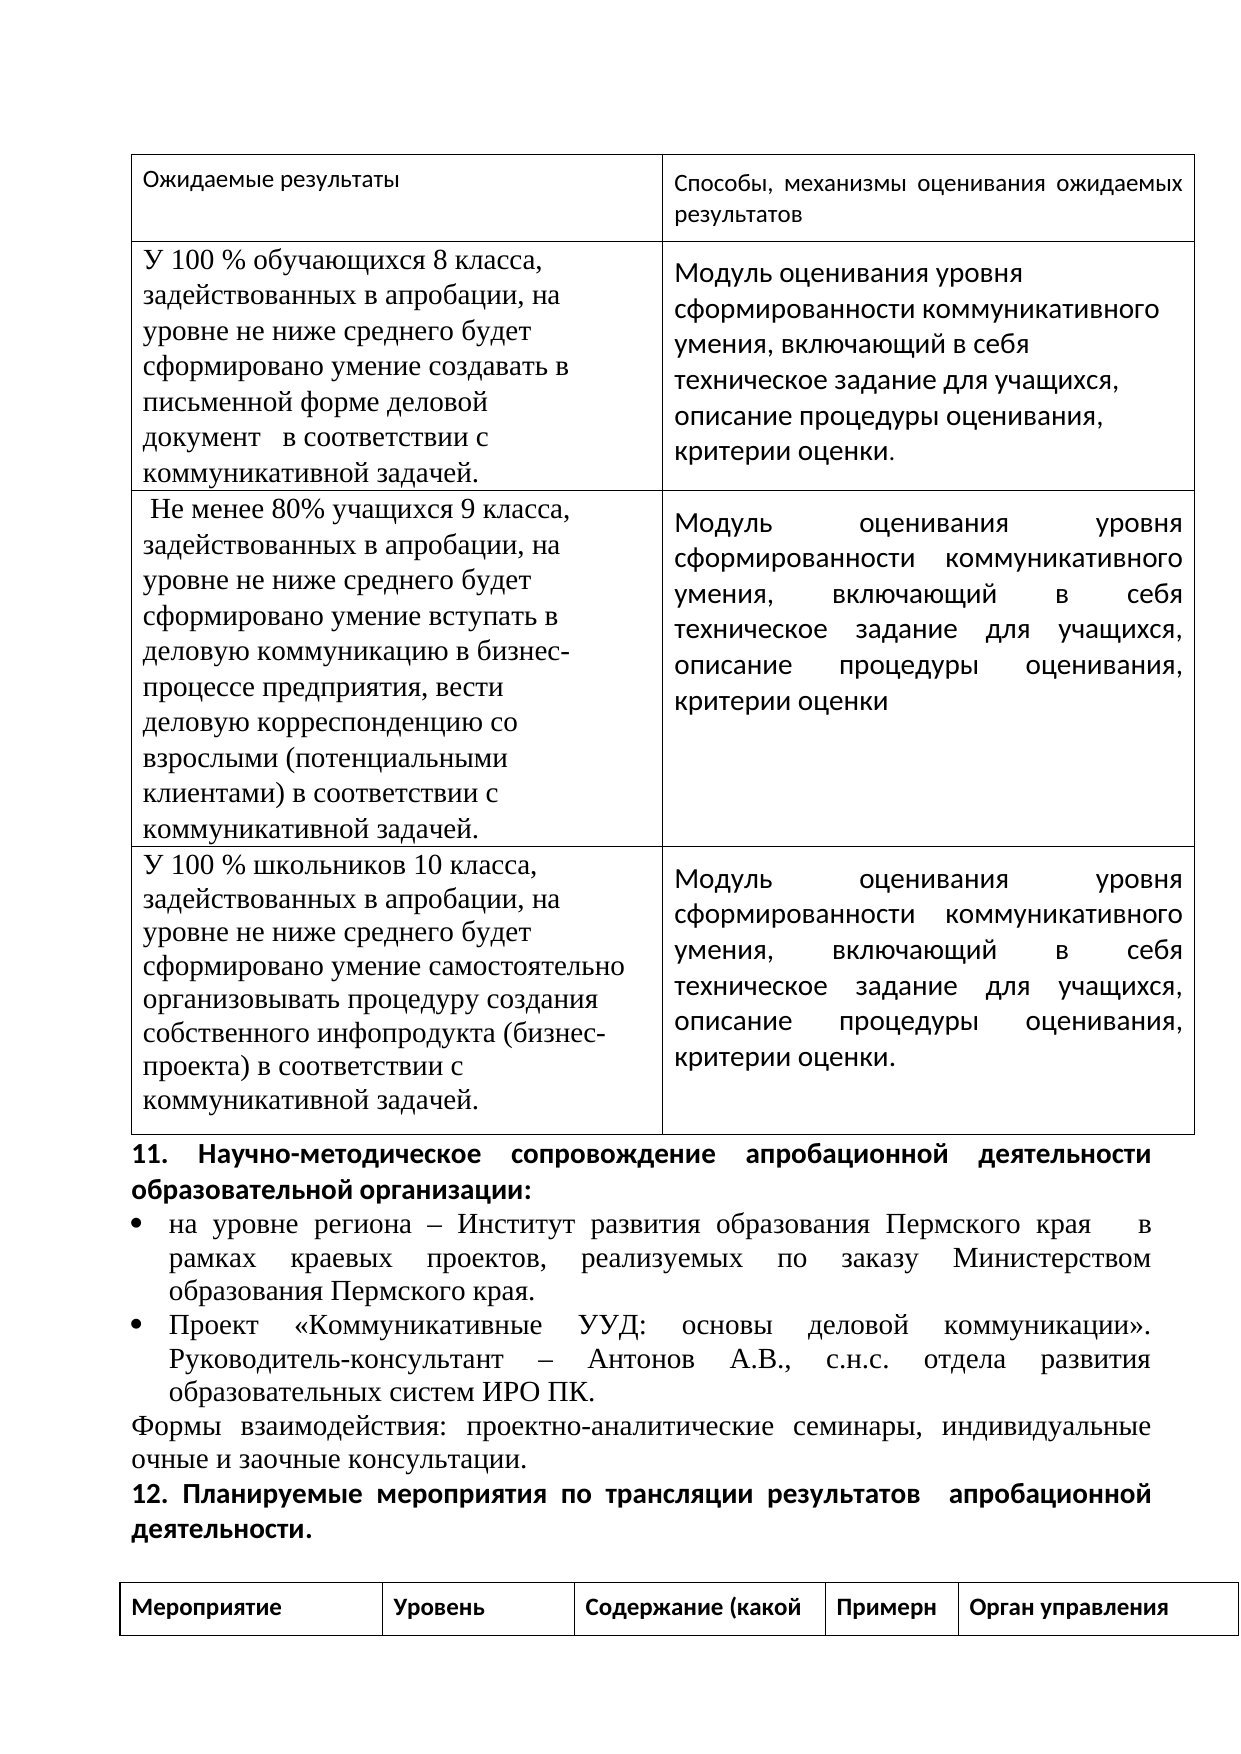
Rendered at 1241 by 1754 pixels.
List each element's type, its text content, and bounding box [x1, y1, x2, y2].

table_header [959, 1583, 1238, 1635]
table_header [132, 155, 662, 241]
list Проект «Коммуникативные УУД: основы деловой коммуникации». Руководитель-консультант – Антонов А.В., с.н.с. отдела развития образовательных систем ИРО ПК. [131, 1307, 1152, 1408]
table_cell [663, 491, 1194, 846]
text Формы взаимодействия: проектно-аналитические семинары, индивидуальные очные и заочные консультации. [131, 1408, 1152, 1475]
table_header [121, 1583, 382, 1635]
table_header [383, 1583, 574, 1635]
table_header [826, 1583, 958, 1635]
text 11. Научно-методическое сопровождение апробационной деятельности образовательной организации: [131, 1135, 1152, 1206]
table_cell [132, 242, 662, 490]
list на уровне региона – Институт развития образования Пермского края в рамках краевых проектов, реализуемых по заказу Министерством образования Пермского края. [131, 1206, 1152, 1307]
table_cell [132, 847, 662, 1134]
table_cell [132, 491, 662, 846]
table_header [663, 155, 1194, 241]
text 12. Планируемые мероприятия по трансляции результатов апробационной деятельности. [131, 1475, 1152, 1546]
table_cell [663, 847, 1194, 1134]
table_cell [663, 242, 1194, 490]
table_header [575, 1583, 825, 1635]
